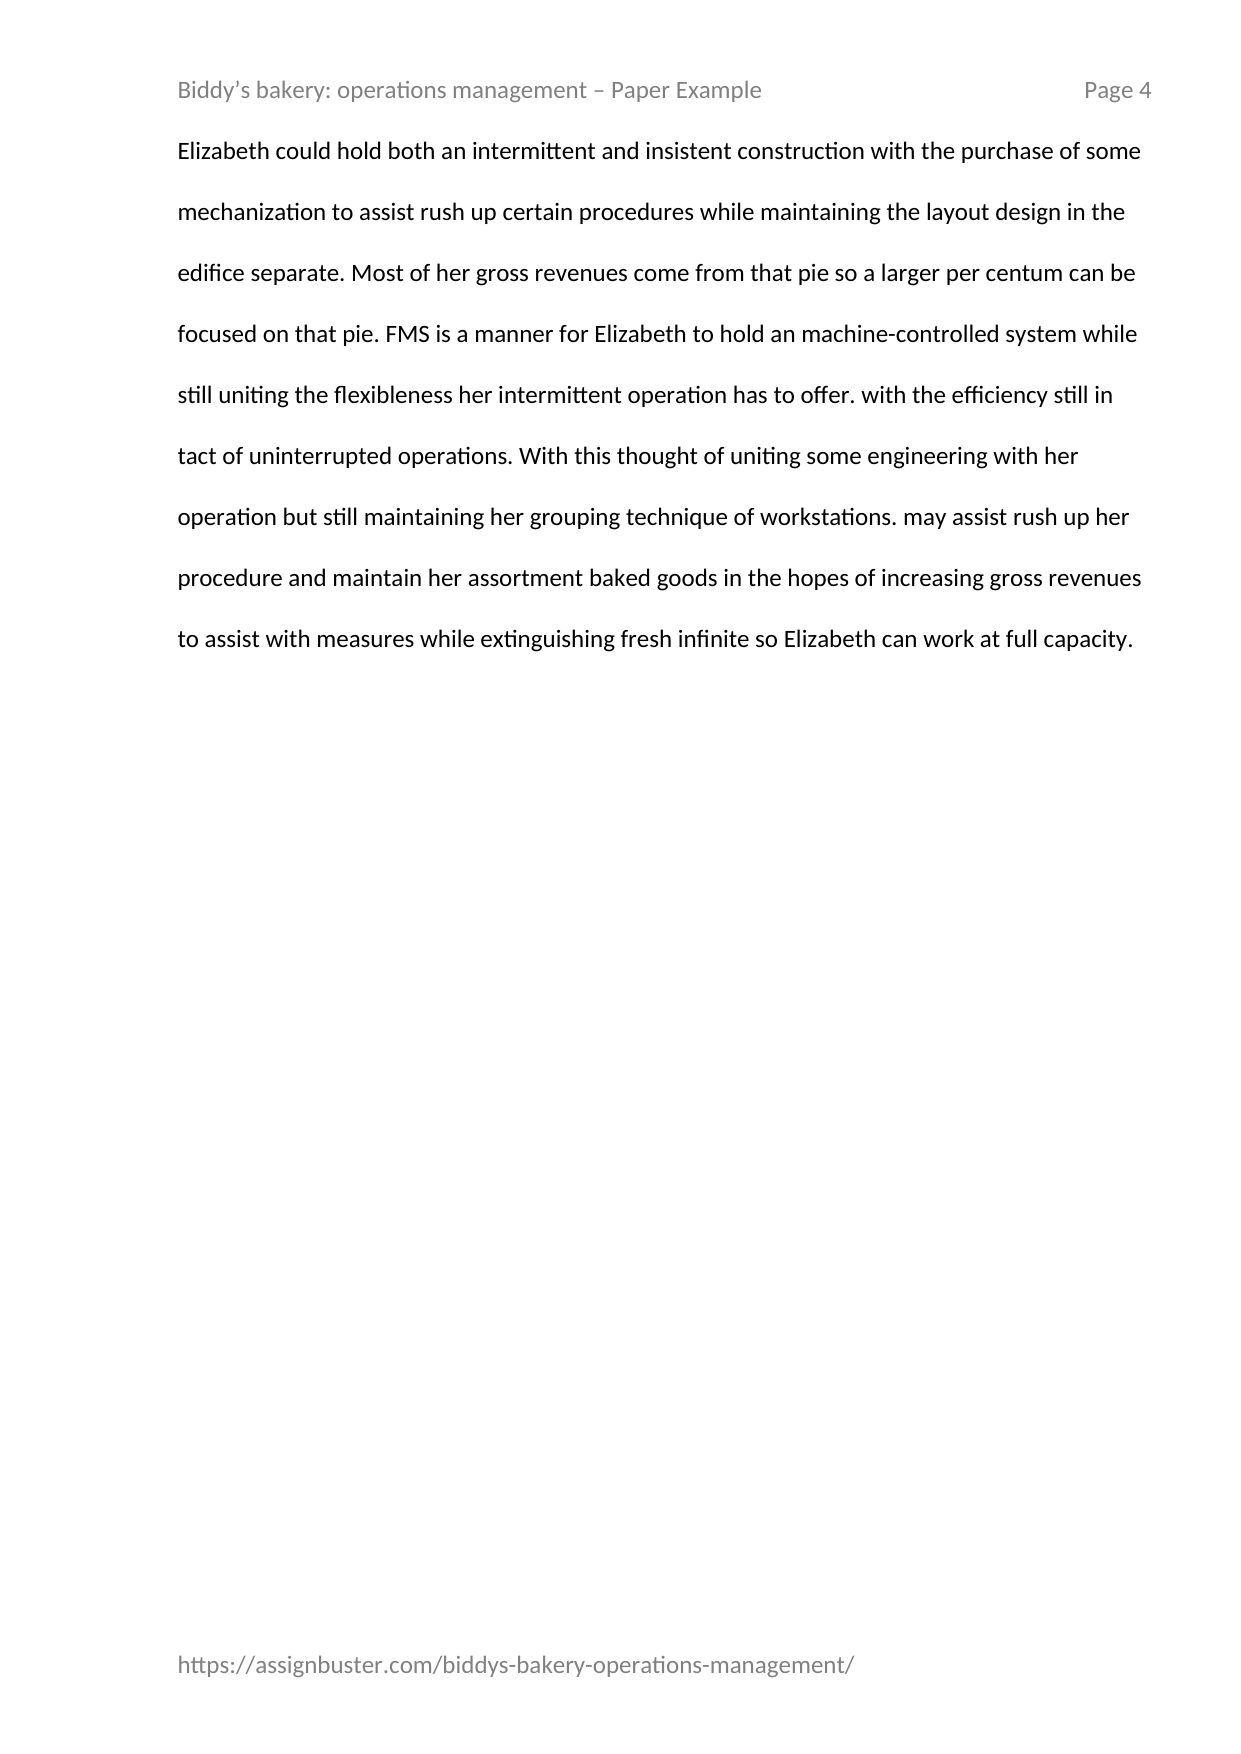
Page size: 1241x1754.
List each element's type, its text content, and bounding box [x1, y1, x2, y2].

text Elizabeth could hold both an intermittent and insistent construction with the purchase of some mechanization to assist rush up certain procedures while maintaining the layout design in the edifice separate. Most of her gross revenues come from that pie so a larger per centum can be focused on that pie. FMS is a manner for Elizabeth to hold an machine-controlled system while still uniting the flexibleness her intermittent operation has to offer. with the efficiency still in tact of uninterrupted operations. With this thought of uniting some engineering with her operation but still maintaining her grouping technique of workstations. may assist rush up her procedure and maintain her assortment baked goods in the hopes of increasing gross revenues to assist with measures while extinguishing fresh infinite so Elizabeth can work at full capacity. [177, 135, 1152, 654]
